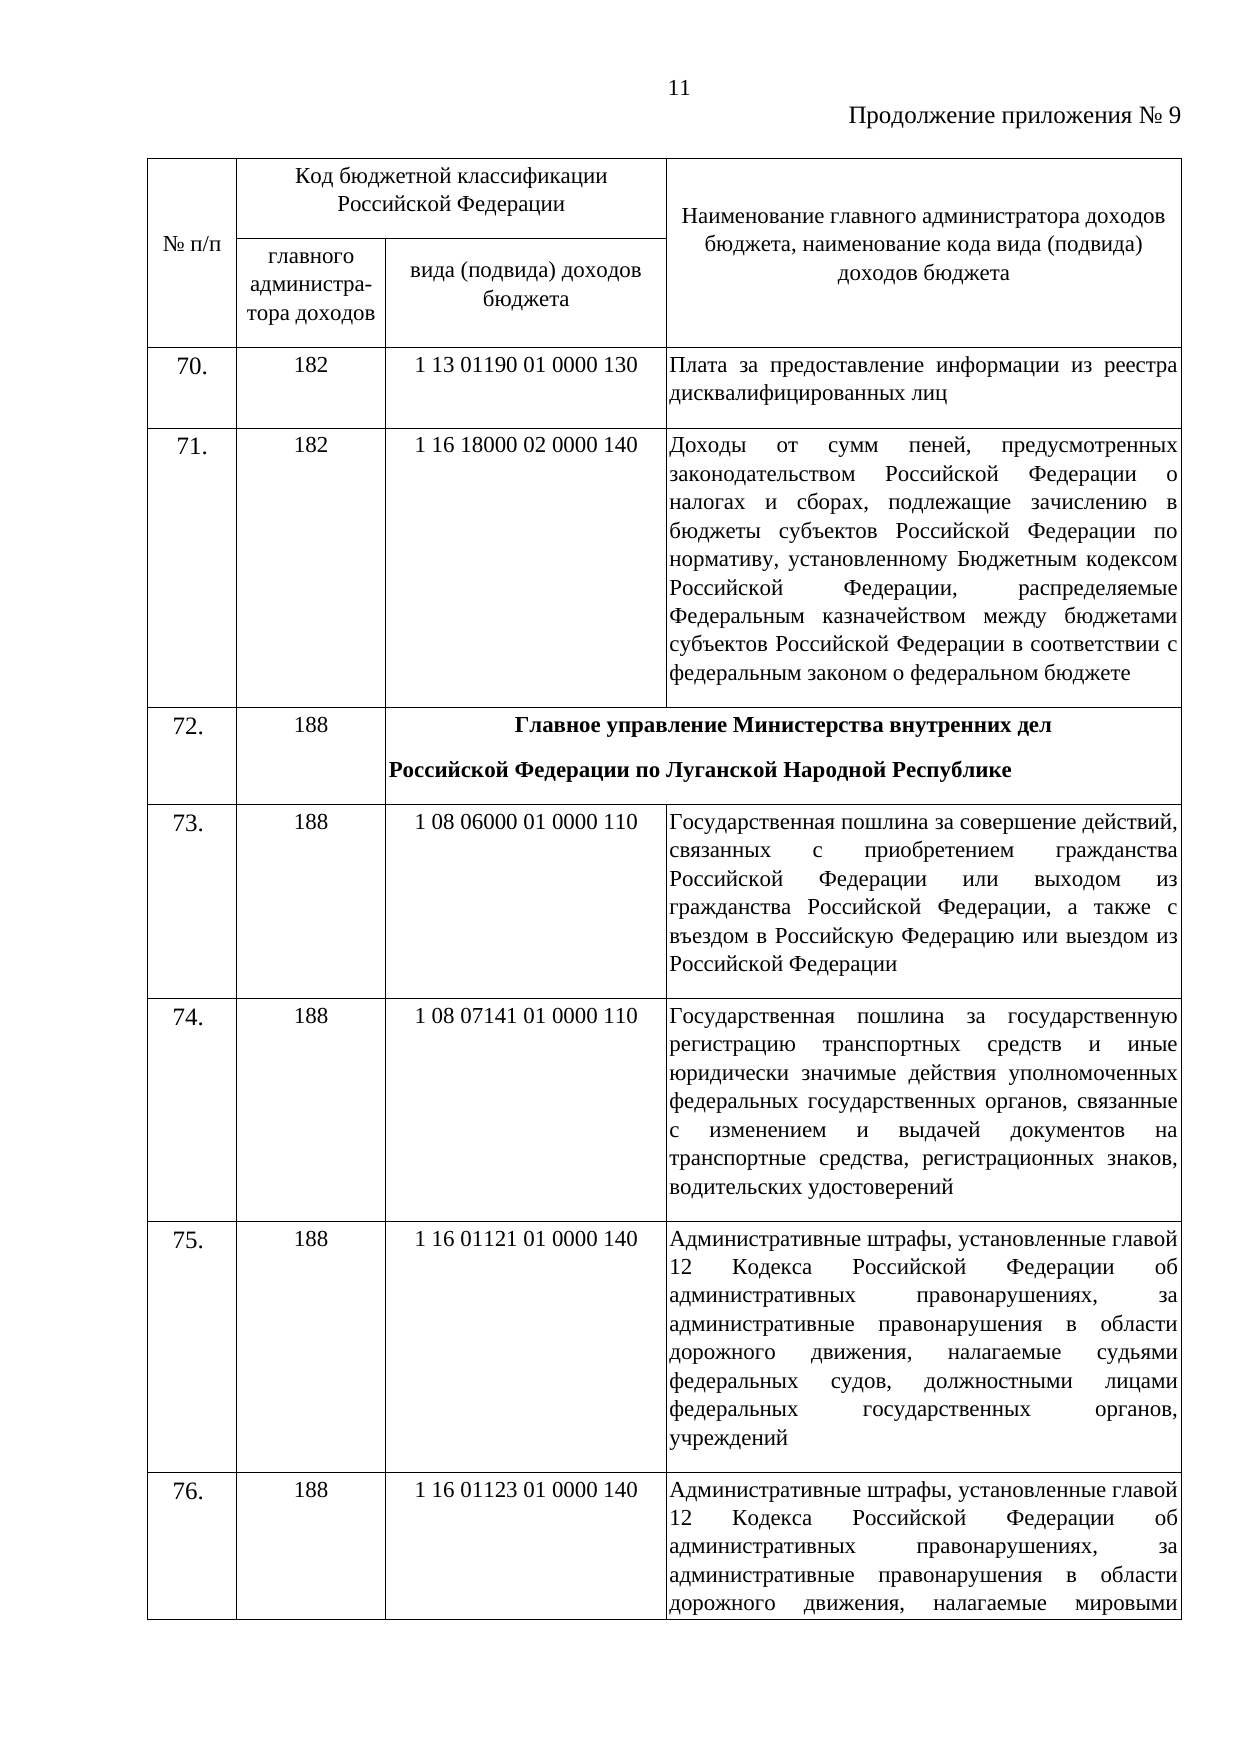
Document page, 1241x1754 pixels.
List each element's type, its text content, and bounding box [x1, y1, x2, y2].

table_cell Главное управление Министерства внутренних дел Российской Федерации по Луганской Народной Республике [386, 708, 1181, 804]
table_cell Доходы от сумм пеней, предусмотренных законодательством Российской Федерации о налогах и сборах, подлежащие зачислению в бюджеты субъектов Российской Федерации по нормативу, установленному Бюджетным кодексом Российской Федерации, распределяемые Федеральным казначейством между бюджетами субъектов Российской Федерации в соответствии с федеральным законом о федеральном бюджете [667, 429, 1181, 707]
table_cell 188 [237, 805, 385, 998]
table_cell [148, 1473, 236, 1619]
table_cell Государственная пошлина за государственную регистрацию транспортных средств и иные юридически значимые действия уполномоченных федеральных государственных органов, связанные с изменением и выдачей документов на транспортные средства, регистрационных знаков, водительских удостоверений [667, 999, 1181, 1221]
table_cell Плата за предоставление информации из реестра дисквалифицированных лиц [667, 348, 1181, 427]
table_cell [148, 999, 236, 1221]
table_cell 1 08 06000 01 0000 110 [386, 805, 666, 998]
table_cell 182 [237, 429, 385, 707]
table_header № п/п [148, 159, 236, 347]
table_cell [148, 805, 236, 998]
table_cell главного администра-тора доходов [237, 239, 385, 347]
table_cell 188 [237, 999, 385, 1221]
table_cell 188 [237, 1473, 385, 1619]
table_cell 1 16 01123 01 0000 140 [386, 1473, 666, 1619]
table_cell [148, 348, 236, 427]
table_cell 188 [237, 708, 385, 804]
table_header Наименование главного администратора доходов бюджета, наименование кода вида (подвида) доходов бюджета [667, 159, 1181, 347]
table_cell 1 13 01190 01 0000 130 [386, 348, 666, 427]
table_cell Административные штрафы, установленные главой 12 Кодекса Российской Федерации об административных правонарушениях, за административные правонарушения в области дорожного движения, налагаемые судьями федеральных судов, должностными лицами федеральных государственных органов, учреждений [667, 1222, 1181, 1472]
table_cell 1 16 01121 01 0000 140 [386, 1222, 666, 1472]
table_header Код бюджетной классификации Российской Федерации [237, 159, 666, 238]
table_cell вида (подвида) доходов бюджета [386, 239, 666, 347]
table_cell Государственная пошлина за совершение действий, связанных с приобретением гражданства Российской Федерации или выходом из гражданства Российской Федерации, а также с въездом в Российскую Федерацию или выездом из Российской Федерации [667, 805, 1181, 998]
table_cell [148, 708, 236, 804]
table_cell 188 [237, 1222, 385, 1472]
table_cell 1 16 18000 02 0000 140 [386, 429, 666, 707]
table_cell 1 08 07141 01 0000 110 [386, 999, 666, 1221]
table_cell [148, 429, 236, 707]
table_cell 182 [237, 348, 385, 427]
table_cell [148, 1222, 236, 1472]
